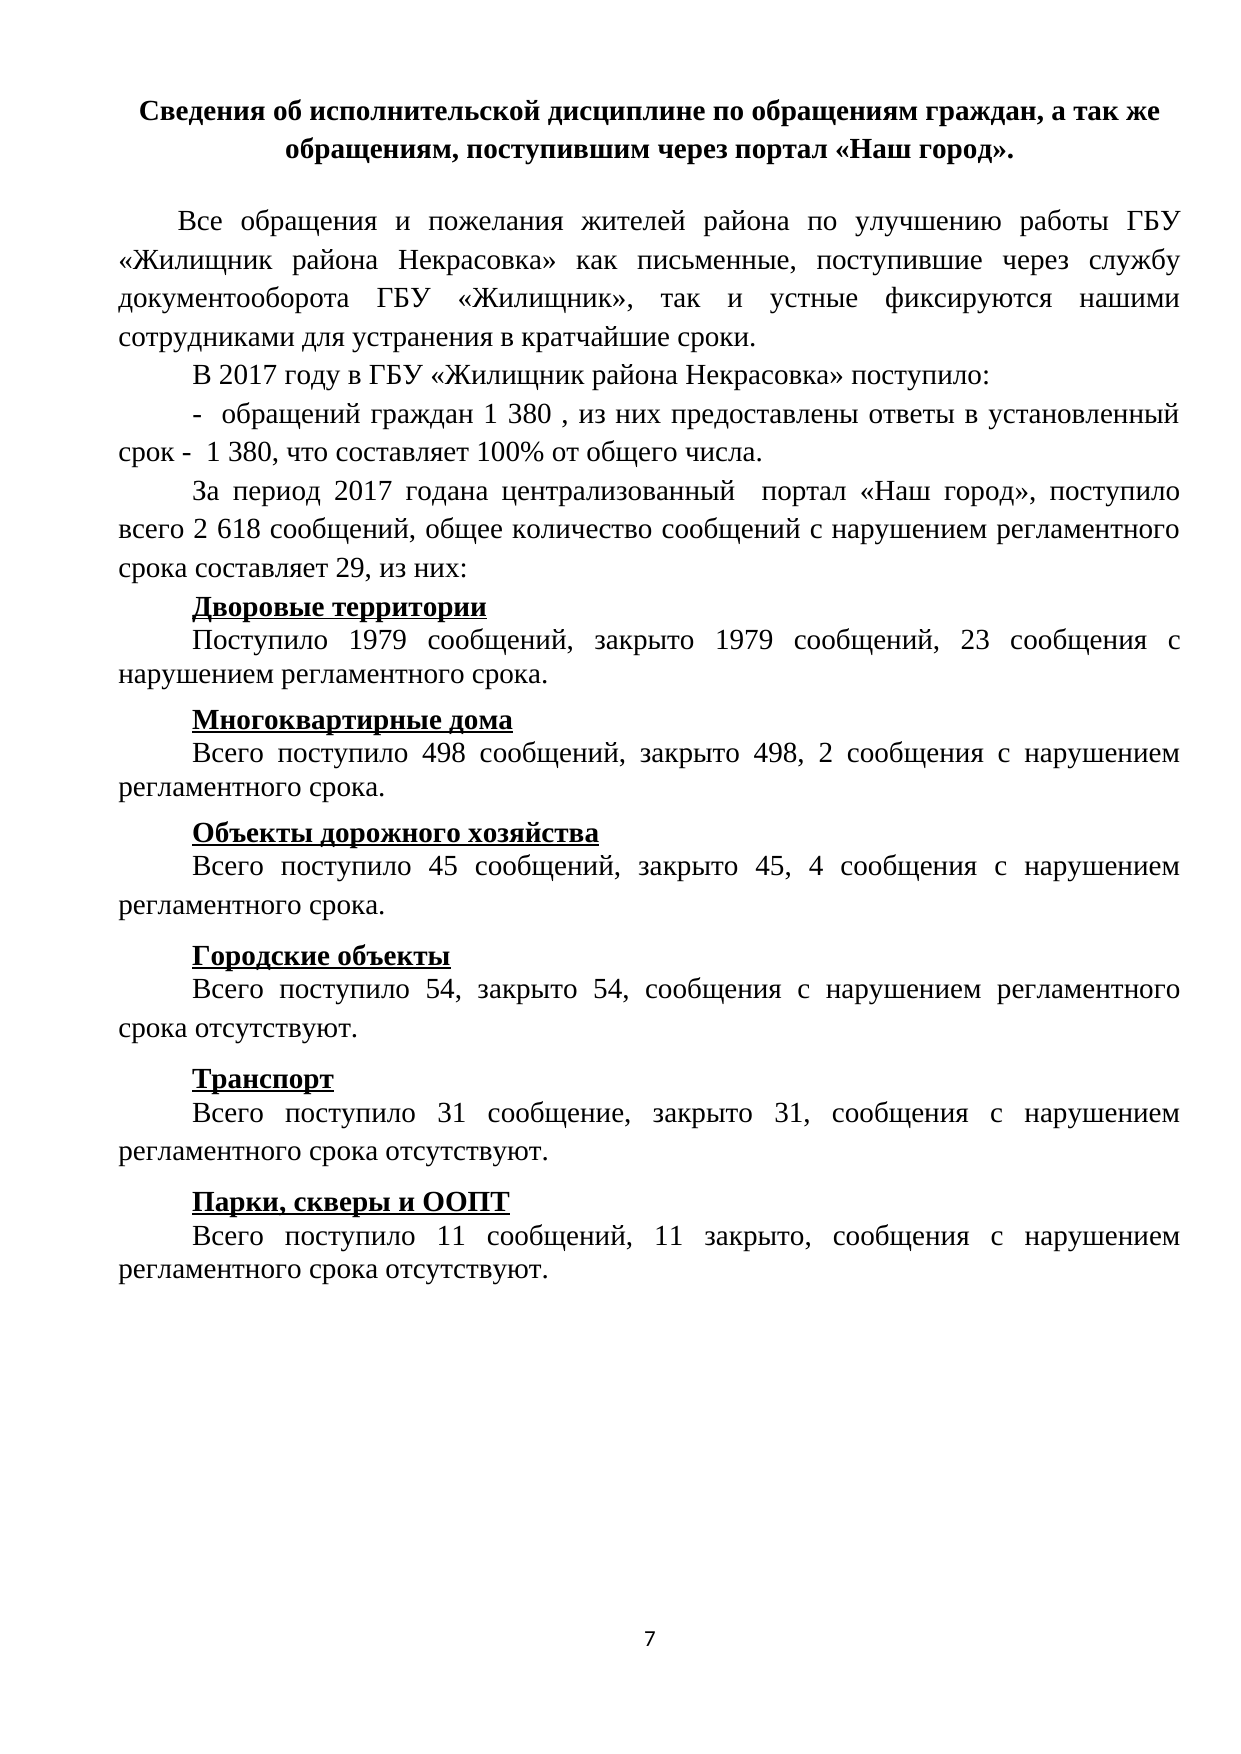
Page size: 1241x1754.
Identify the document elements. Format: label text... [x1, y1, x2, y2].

text Всего поступило 31 сообщение, закрыто 31, сообщения с нарушением регламентного срока отсутствуют. [118, 1095, 1181, 1167]
text Всего поступило 54, закрыто 54, сообщения с нарушением регламентного срока отсутствуют. [118, 972, 1181, 1044]
text В 2017 году в ГБУ «Жилищник района Некрасовка» поступило: [118, 357, 1181, 391]
text Сведения об исполнительской дисциплине по обращениям граждан, а так же обращениям, поступившим через портал «Наш город». [118, 93, 1181, 165]
text Дворовые территории [118, 589, 1181, 622]
text Всего поступило 11 сообщений, 11 закрыто, сообщения с нарушением регламентного срока отсутствуют. [118, 1218, 1181, 1285]
text Поступило 1979 сообщений, закрыто 1979 сообщений, 23 сообщения с нарушением регламентного срока. [118, 622, 1181, 689]
text Всего поступило 498 сообщений, закрыто 498, 2 сообщения с нарушением регламентного срока. [118, 735, 1181, 802]
text Объекты дорожного хозяйства [118, 815, 1181, 848]
text Транспорт [118, 1061, 1181, 1095]
text Все обращения и пожелания жителей района по улучшению работы ГБУ «Жилищник района Некрасовка» как письменные, поступившие через службу документооборота ГБУ «Жилищник», так и устные фиксируются нашими сотрудниками для устранения в кратчайшие сроки. [118, 203, 1181, 352]
text За период 2017 годана централизованный портал «Наш город», поступило всего 2 618 сообщений, общее количество сообщений с нарушением регламентного срока составляет 29, из них: [118, 473, 1181, 584]
text Городские объекты [118, 938, 1181, 972]
text Парки, скверы и ООПТ [118, 1184, 1181, 1218]
text Многоквартирные дома [118, 702, 1181, 735]
text - обращений граждан 1 380 , из них предоставлены ответы в установленный срок - 1 380, что составляет 100% от общего числа. [118, 396, 1181, 468]
text Всего поступило 45 сообщений, закрыто 45, 4 сообщения с нарушением регламентного срока. [118, 848, 1181, 921]
